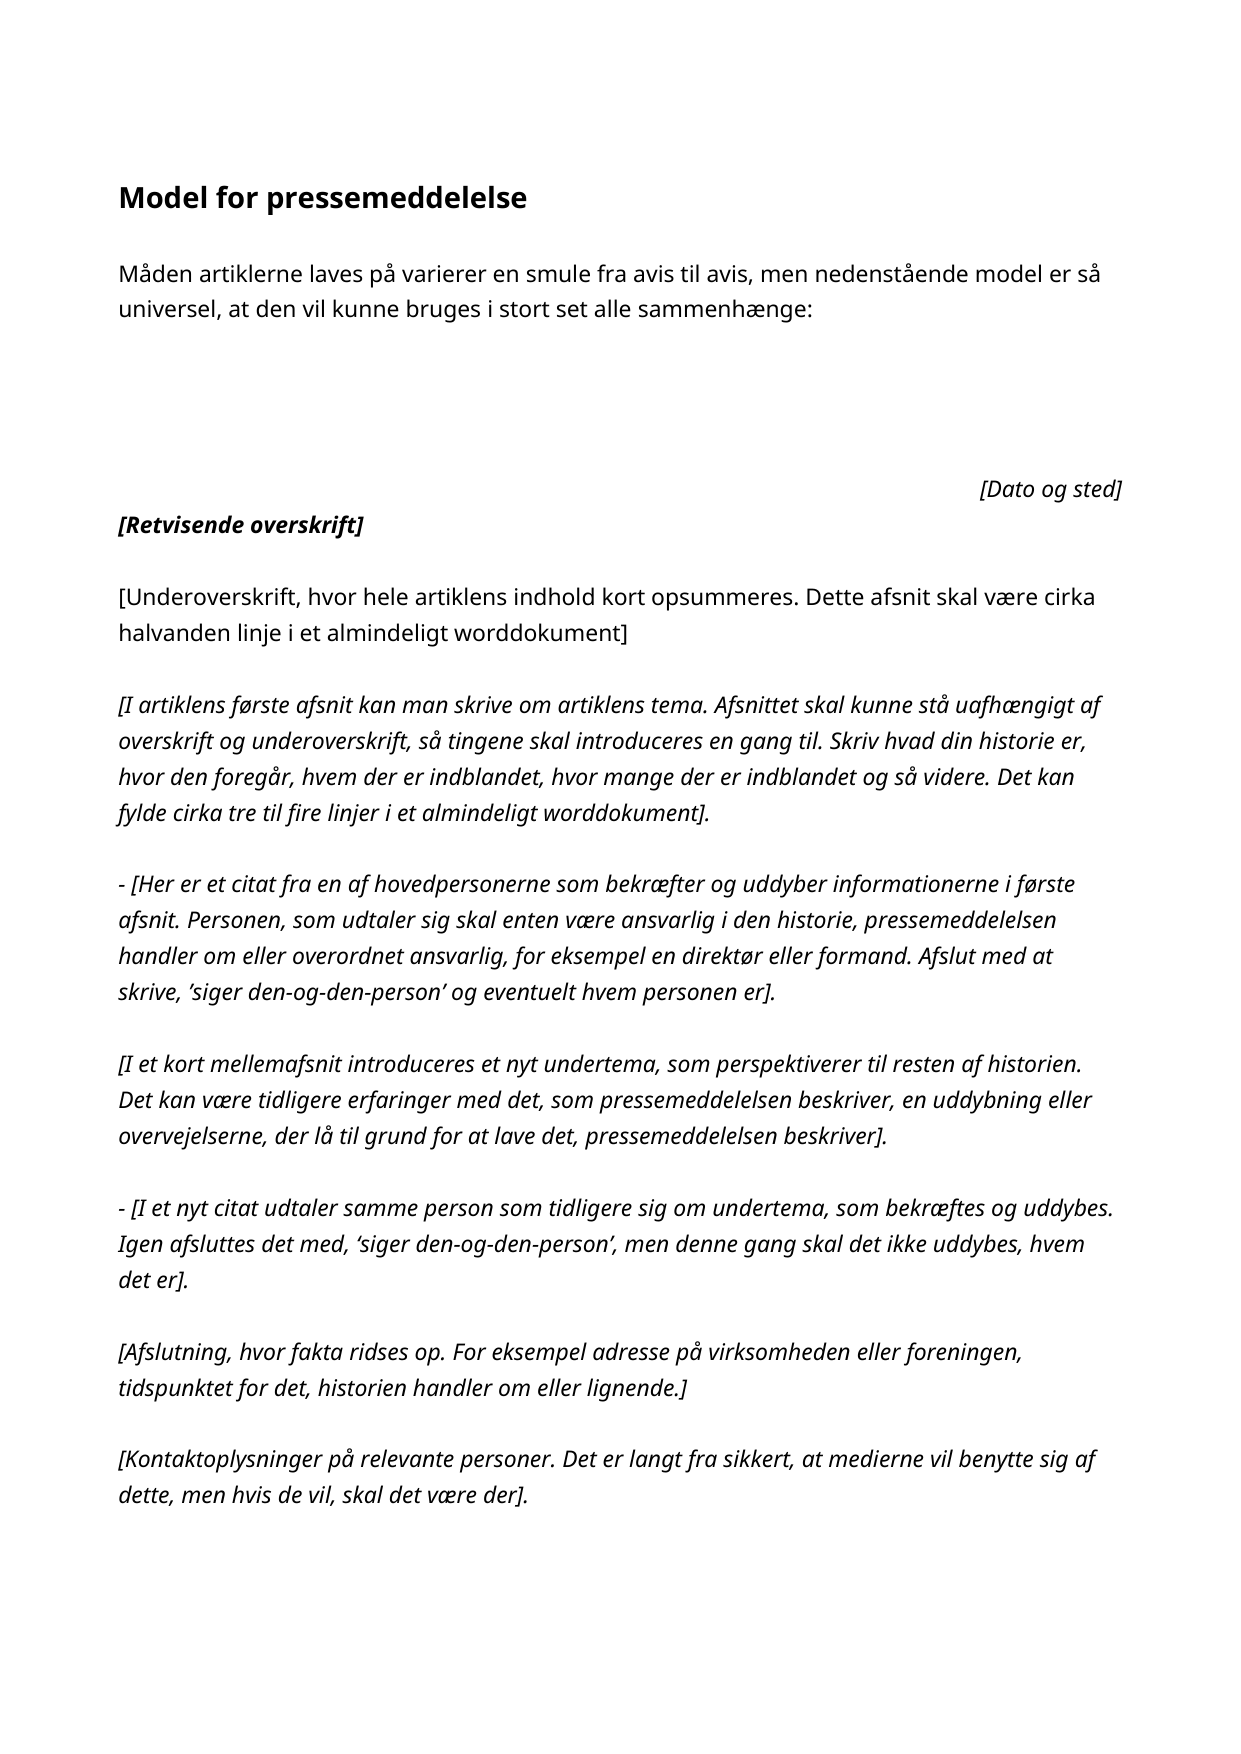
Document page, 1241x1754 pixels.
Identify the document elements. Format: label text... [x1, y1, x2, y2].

text - [Her er et citat fra en af hovedpersonerne som bekræfter og uddyber informationerne i første afsnit. Personen, som udtaler sig skal enten være ansvarlig i den historie, pressemeddelelsen handler om eller overordnet ansvarlig, for eksempel en direktør eller formand. Afslut med at skrive, ’siger den-og-den-person’ og eventuelt hvem personen er]. [118, 868, 1122, 1007]
text Model for pressemeddelelse Måden artiklerne laves på varierer en smule fra avis til avis, men nedenstående model er så universel, at den vil kunne bruges i stort set alle sammenhænge: [118, 177, 1122, 432]
text [Kontaktoplysninger på relevante personer. Det er langt fra sikkert, at medierne vil benytte sig af dette, men hvis de vil, skal det være der]. [118, 1443, 1122, 1511]
text [Dato og sted] [118, 473, 1122, 504]
text [Afslutning, hvor fakta ridses op. For eksempel adresse på virksomheden eller foreningen, tidspunktet for det, historien handler om eller lignende.] [118, 1336, 1122, 1403]
text [Retvisende overskrift] [118, 509, 1122, 540]
text [I artiklens første afsnit kan man skrive om artiklens tema. Afsnittet skal kunne stå uafhængigt af overskrift og underoverskrift, så tingene skal introduceres en gang til. Skriv hvad din historie er, hvor den foregår, hvem der er indblandet, hvor mange der er indblandet og så videre. Det kan fylde cirka tre til fire linjer i et almindeligt worddokument]. [118, 689, 1122, 828]
text - [I et nyt citat udtaler samme person som tidligere sig om undertema, som bekræftes og uddybes. Igen afsluttes det med, ‘siger den-og-den-person’, men denne gang skal det ikke uddybes, hvem det er]. [118, 1192, 1122, 1295]
text [I et kort mellemafsnit introduceres et nyt undertema, som perspektiverer til resten af historien. Det kan være tidligere erfaringer med det, som pressemeddelelsen beskriver, en uddybning eller overvejelserne, der lå til grund for at lave det, pressemeddelelsen beskriver]. [118, 1048, 1122, 1151]
text [Underoverskrift, hvor hele artiklens indhold kort opsummeres. Dette afsnit skal være cirka halvanden linje i et almindeligt worddokument] [118, 581, 1122, 648]
